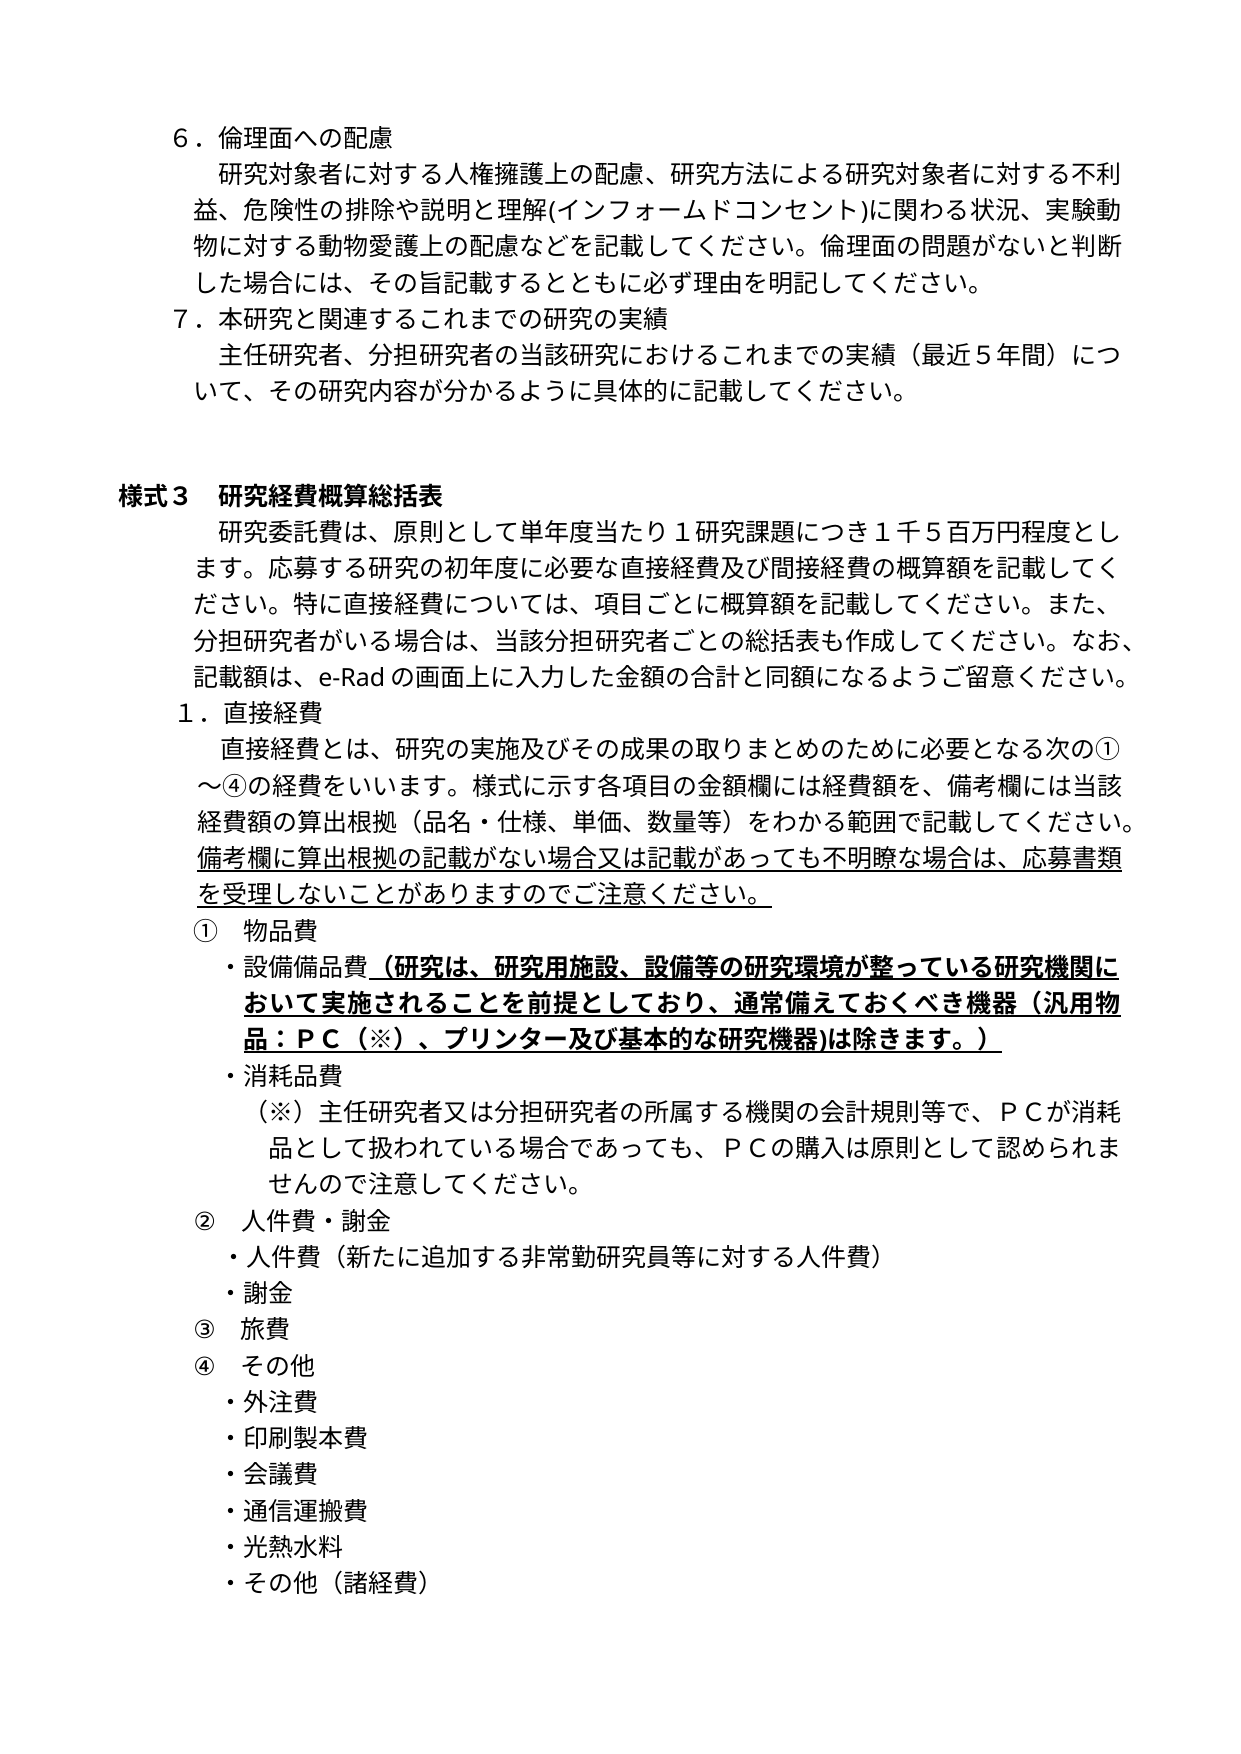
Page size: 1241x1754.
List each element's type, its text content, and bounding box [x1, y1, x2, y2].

text 研究対象者に対する人権擁護上の配慮、研究方法による研究対象者に対する不利益、危険性の排除や説明と理解(インフォームドコンセント)に関わる状況、実験動物に対する動物愛護上の配慮などを記載してください。倫理面の問題がないと判断した場合には、その旨記載するとともに必ず理由を明記してください。 [193, 154, 1122, 299]
text ① 物品費 [118, 911, 1122, 947]
text ・外注費 [193, 1382, 1122, 1419]
text 様式３ 研究経費概算総括表 [118, 476, 1122, 512]
text ④ その他 [193, 1346, 1122, 1382]
text ・人件費（新たに追加する非常勤研究員等に対する人件費） [143, 1237, 1122, 1274]
text 直接経費とは、研究の実施及びその成果の取りまとめのために必要となる次の①～④の経費をいいます。様式に示す各項目の金額欄には経費額を、備考欄には当該経費額の算出根拠（品名・仕様、単価、数量等）をわかる範囲で記載してください。備考欄に算出根拠の記載がない場合又は記載があっても不明瞭な場合は、応募書類を受理しないことがありますのでご注意ください。 [197, 730, 1122, 870]
text ・光熱水料 [193, 1527, 1122, 1564]
text ・印刷製本費 [193, 1419, 1122, 1455]
text ・設備備品費（研究は、研究用施設、設備等の研究環境が整っている研究機関において実施されることを前提としており、通常備えておくべき機器（汎用物品：ＰＣ（※）、プリンター及び基本的な研究機器)は除きます。） [219, 947, 1122, 1056]
text 主任研究者、分担研究者の当該研究におけるこれまでの実績（最近５年間）について、その研究内容が分かるように具体的に記載してください。 [193, 336, 1122, 408]
text 研究委託費は、原則として単年度当たり１研究課題につき１千５百万円程度とします。応募する研究の初年度に必要な直接経費及び間接経費の概算額を記載してください。特に直接経費については、項目ごとに概算額を記載してください。また、分担研究者がいる場合は、当該分担研究者ごとの総括表も作成してください。なお、記載額は、e-Radの画面上に入力した金額の合計と同額になるようご留意ください。 [193, 512, 1122, 694]
text ・その他（諸経費） [193, 1564, 1122, 1600]
text ② 人件費・謝金 [193, 1201, 1122, 1237]
text ・通信運搬費 [193, 1491, 1122, 1527]
text ・消耗品費 [118, 1056, 1122, 1092]
text ６．倫理面への配慮 [118, 118, 1122, 154]
text ・会議費 [193, 1455, 1122, 1491]
text （※）主任研究者又は分担研究者の所属する機関の会計規則等で、ＰＣが消耗品として扱われている場合であっても、ＰＣの購入は原則として認められませんので注意してください。 [218, 1092, 1122, 1201]
text ③ 旅費 [193, 1310, 1122, 1346]
text ・謝金 [118, 1274, 1122, 1310]
text 直接経費とは、研究の実施及びその成果の取りまとめのために必要となる次の①～④の経費をいいます。様式に示す各項目の金額欄には経費額を、備考欄には当該経費額の算出根拠（品名・仕様、単価、数量等）をわかる範囲で記載してください。備考欄に算出根拠の記載がない場合又は記載があっても不明瞭な場合は、応募書類を受理しないことがありますのでご注意ください。 [197, 872, 1122, 911]
text １．直接経費 [173, 694, 1122, 730]
text ７．本研究と関連するこれまでの研究の実績 [118, 299, 1122, 336]
